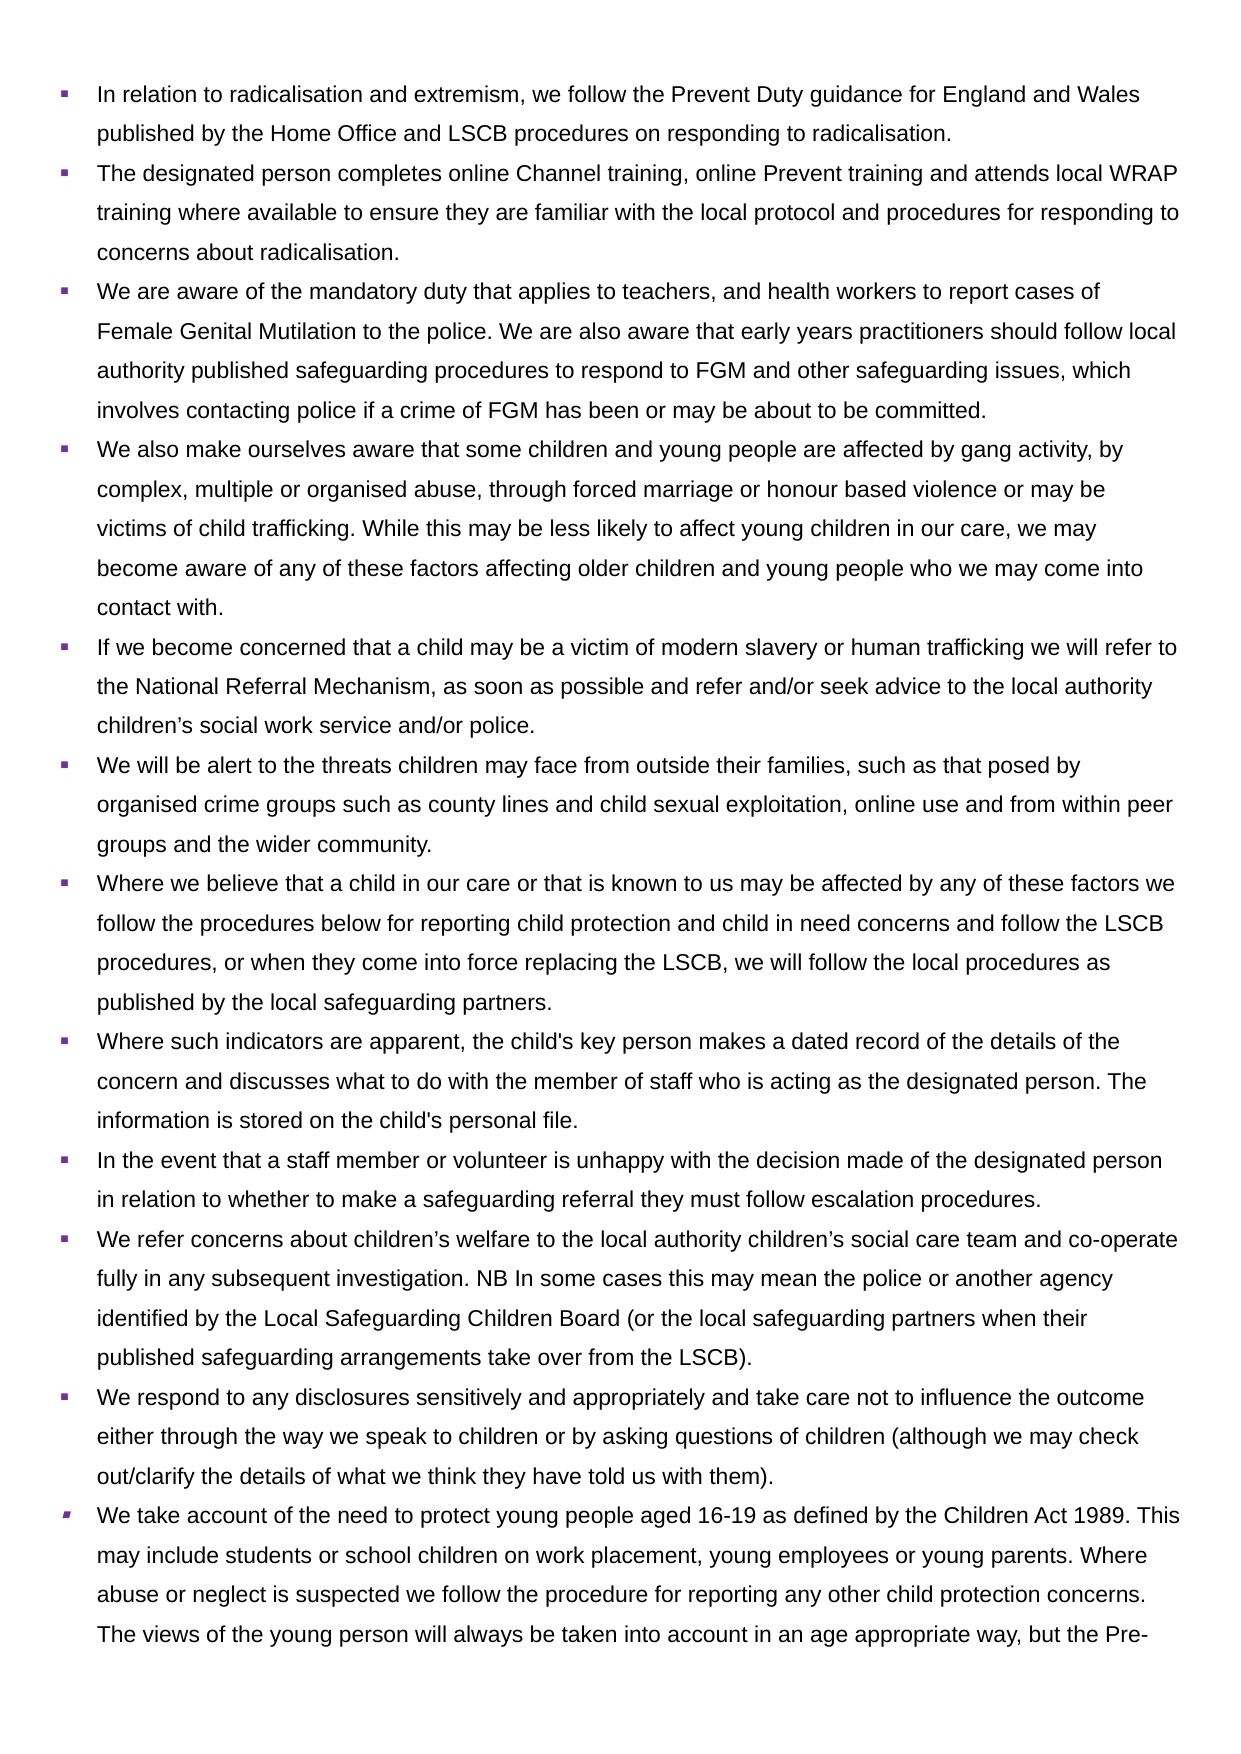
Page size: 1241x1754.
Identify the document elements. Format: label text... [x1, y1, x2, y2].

list We are aware of the mandatory duty that applies to teachers, and health workers to report cases of Female Genital Mutilation to the police. We are also aware that early years practitioners should follow local authority published safeguarding procedures to respond to FGM and other safeguarding issues, which involves contacting police if a crime of FGM has been or may be about to be committed. [59, 278, 1181, 423]
list Where such indicators are apparent, the child's key person makes a dated record of the details of the concern and discusses what to do with the member of staff who is acting as the designated person. The information is stored on the child's personal file. [59, 1028, 1181, 1134]
list In relation to radicalisation and extremism, we follow the Prevent Duty guidance for England and Wales published by the Home Office and LSCB procedures on responding to radicalisation. [59, 81, 1181, 147]
list We refer concerns about children’s welfare to the local authority children’s social care team and co-operate fully in any subsequent investigation. NB In some cases this may mean the police or another agency identified by the Local Safeguarding Children Board (or the local safeguarding partners when their published safeguarding arrangements take over from the LSCB). [59, 1226, 1181, 1371]
list In the event that a staff member or volunteer is unhappy with the decision made of the designated person in relation to whether to make a safeguarding referral they must follow escalation procedures. [59, 1147, 1181, 1213]
list Where we believe that a child in our care or that is known to us may be affected by any of these factors we follow the procedures below for reporting child protection and child in need concerns and follow the LSCB procedures, or when they come into force replacing the LSCB, we will follow the local procedures as published by the local safeguarding partners. [59, 870, 1181, 1015]
list If we become concerned that a child may be a victim of modern slavery or human trafficking we will refer to the National Referral Mechanism, as soon as possible and refer and/or seek advice to the local authority children’s social work service and/or police. [59, 633, 1181, 739]
list We also make ourselves aware that some children and young people are affected by gang activity, by complex, multiple or organised abuse, through forced marriage or honour based violence or may be victims of child trafficking. While this may be less likely to affect young children in our care, we may become aware of any of these factors affecting older children and young people who we may come into contact with. [59, 436, 1181, 620]
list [59, 1502, 1181, 1647]
list We will be alert to the threats children may face from outside their families, such as that posed by organised crime groups such as county lines and child sexual exploitation, online use and from within peer groups and the wider community. [59, 752, 1181, 857]
list We respond to any disclosures sensitively and appropriately and take care not to influence the outcome either through the way we speak to children or by asking questions of children (although we may check out/clarify the details of what we think they have told us with them). [59, 1384, 1181, 1489]
list The designated person completes online Channel training, online Prevent training and attends local WRAP training where available to ensure they are familiar with the local protocol and procedures for responding to concerns about radicalisation. [59, 160, 1181, 265]
